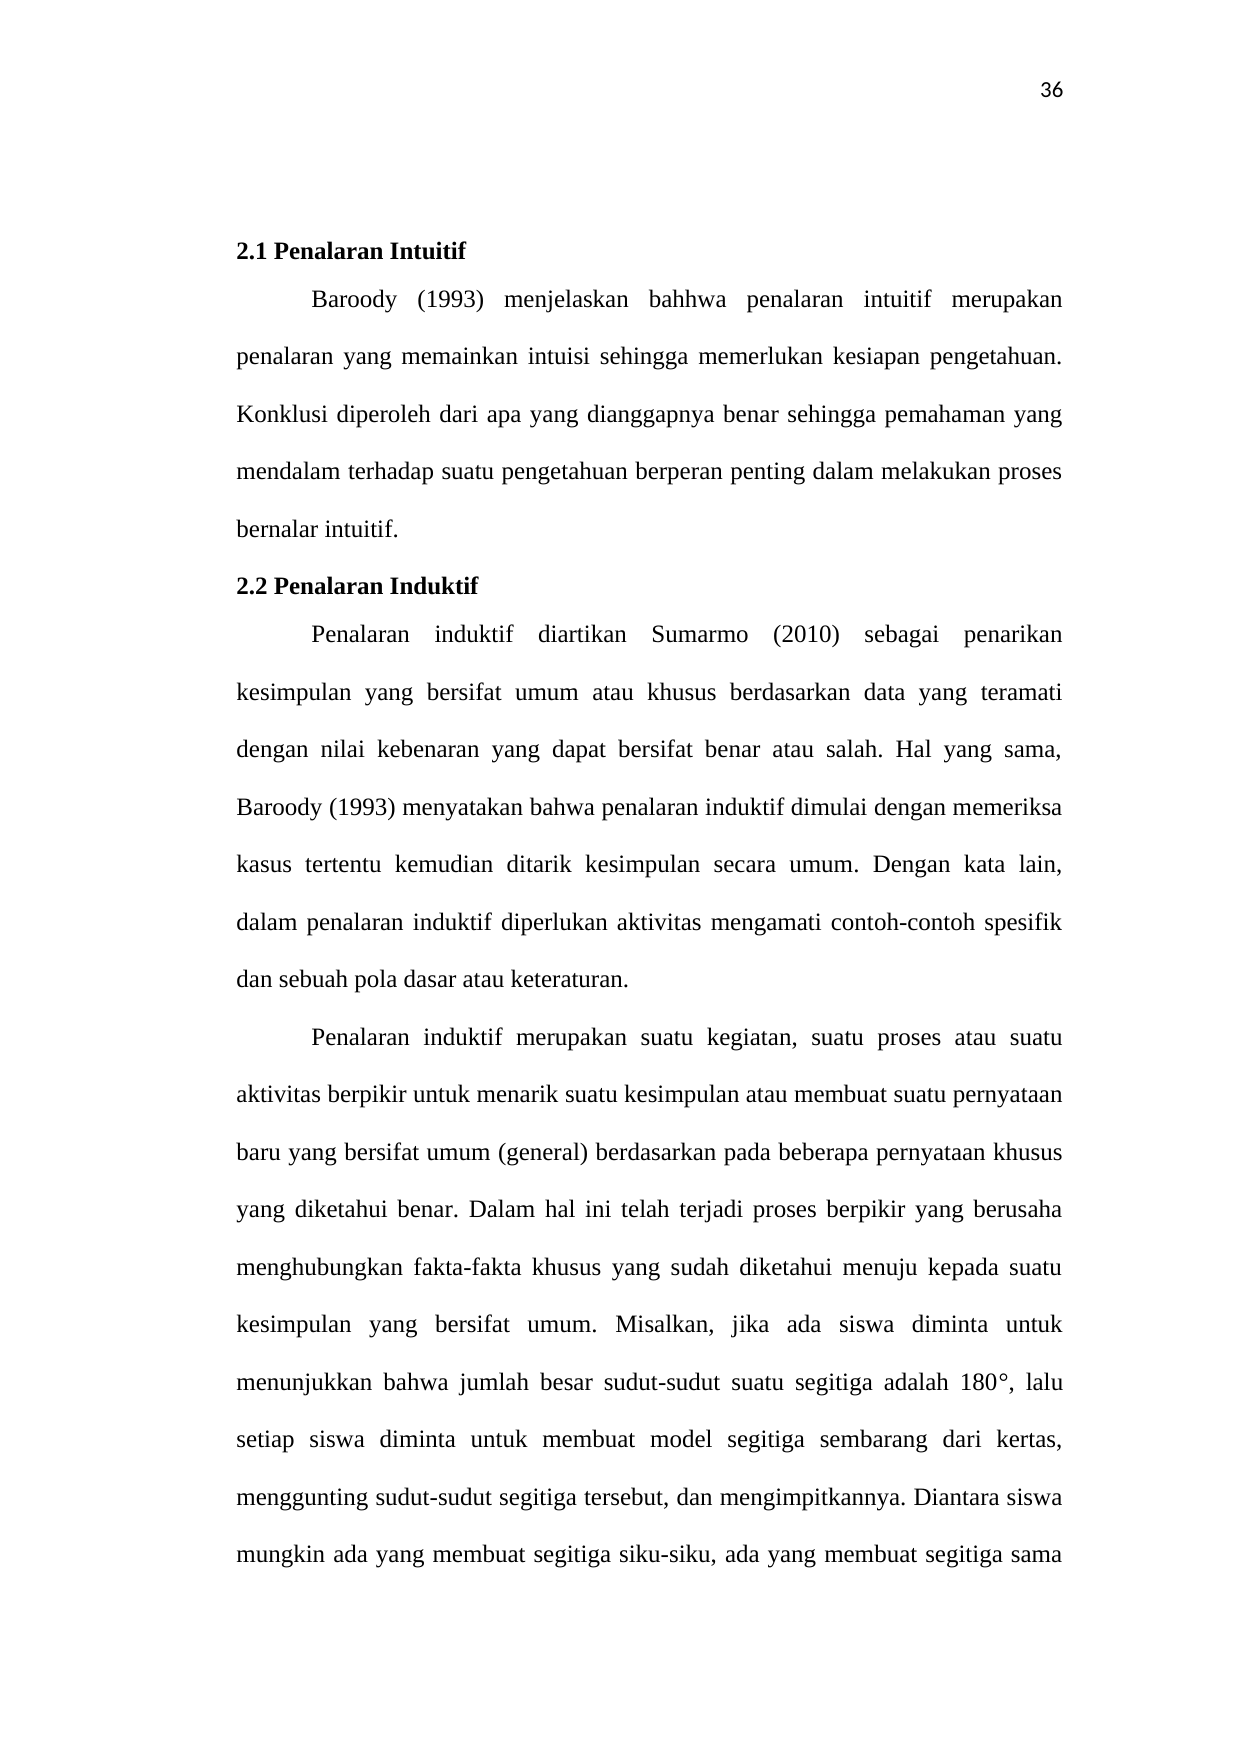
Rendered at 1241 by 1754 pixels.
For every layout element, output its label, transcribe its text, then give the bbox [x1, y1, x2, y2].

text 2.1 Penalaran Intuitif [236, 236, 1063, 265]
text Penalaran induktif diartikan Sumarmo (2010) sebagai penarikan kesimpulan yang bersifat umum atau khusus berdasarkan data yang teramati dengan nilai kebenaran yang dapat bersifat benar atau salah. Hal yang sama, Baroody (1993) menyatakan bahwa penalaran induktif dimulai dengan memeriksa kasus tertentu kemudian ditarik kesimpulan secara umum. Dengan kata lain, dalam penalaran induktif diperlukan aktivitas mengamati contoh-contoh spesifik dan sebuah pola dasar atau keteraturan. [236, 619, 1063, 993]
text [236, 1022, 1063, 1568]
text 2.2 Penalaran Induktif [236, 571, 1063, 600]
text Baroody (1993) menjelaskan bahhwa penalaran intuitif merupakan penalaran yang memainkan intuisi sehingga memerlukan kesiapan pengetahuan. Konklusi diperoleh dari apa yang dianggapnya benar sehingga pemahaman yang mendalam terhadap suatu pengetahuan berperan penting dalam melakukan proses bernalar intuitif. [236, 284, 1063, 543]
